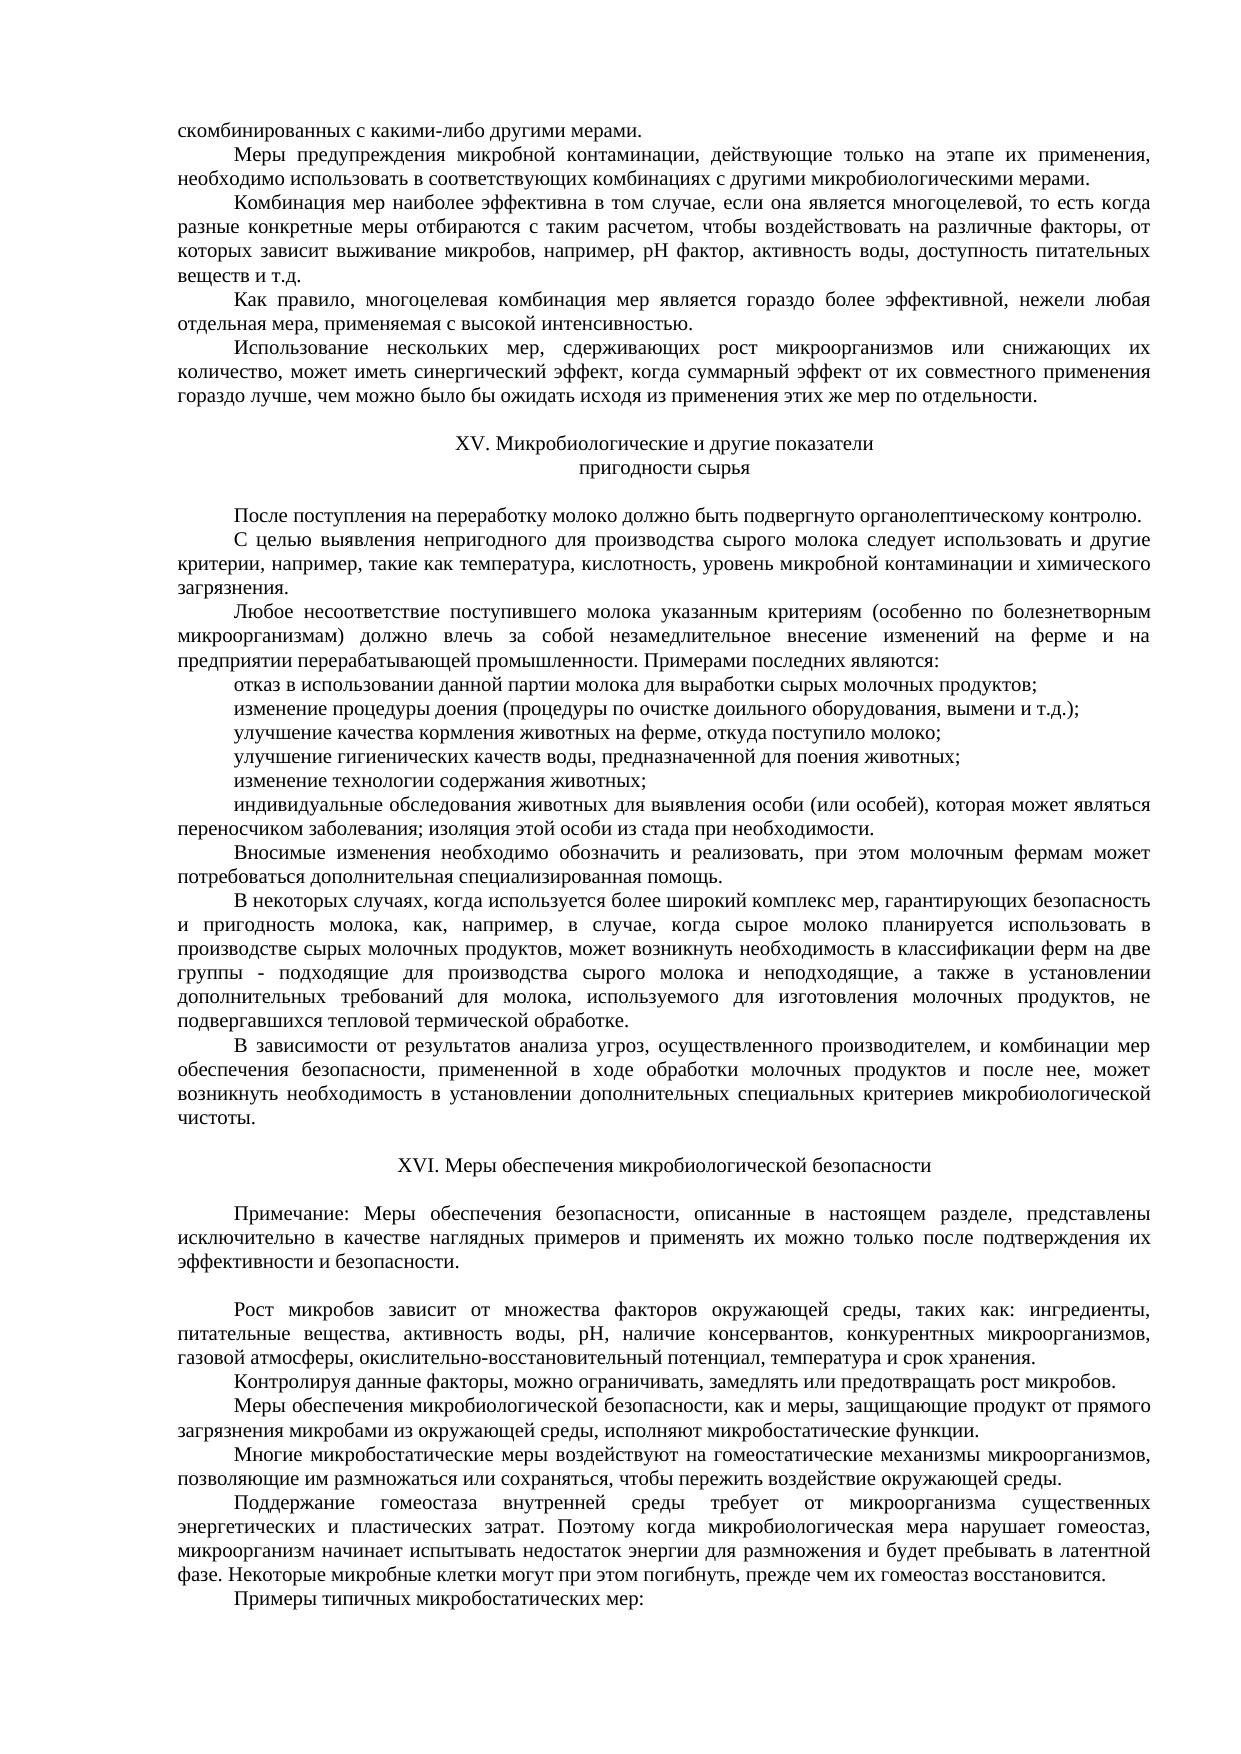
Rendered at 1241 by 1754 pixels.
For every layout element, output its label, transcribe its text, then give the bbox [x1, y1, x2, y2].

text Любое несоответствие поступившего молока указанным критериям (особенно по болезнетворным микроорганизмам) должно влечь за собой незамедлительное внесение изменений на ферме и на предприятии перерабатывающей промышленности. Примерами последних являются: [177, 599, 1152, 672]
text Использование нескольких мер, сдерживающих рост микроорганизмов или снижающих их количество, может иметь синергический эффект, когда суммарный эффект от их совместного применения гораздо лучше, чем можно было бы ожидать исходя из применения этих же мер по отдельности. [177, 335, 1152, 407]
text Как правило, многоцелевая комбинация мер является гораздо более эффективной, нежели любая отдельная мера, применяемая с высокой интенсивностью. [177, 287, 1152, 335]
text изменение технологии содержания животных; [177, 768, 1152, 792]
text улучшение гигиенических качеств воды, предназначенной для поения животных; [177, 744, 1152, 768]
text XV. Микробиологические и другие показатели [177, 431, 1152, 455]
text Комбинация мер наиболее эффективна в том случае, если она является многоцелевой, то есть когда разные конкретные меры отбираются с таким расчетом, чтобы воздействовать на различные факторы, от которых зависит выживание микробов, например, pH фактор, активность воды, доступность питательных веществ и т.д. [177, 190, 1152, 287]
text После поступления на переработку молоко должно быть подвергнуто органолептическому контролю. [177, 503, 1152, 527]
text улучшение качества кормления животных на ферме, откуда поступило молоко; [177, 720, 1152, 744]
text пригодности сырья [177, 455, 1152, 479]
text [177, 118, 1152, 142]
text изменение процедуры доения (процедуры по очистке доильного оборудования, вымени и т.д.); [177, 696, 1152, 720]
text Контролируя данные факторы, можно ограничивать, замедлять или предотвращать рост микробов. [177, 1369, 1152, 1393]
text XVI. Меры обеспечения микробиологической безопасности [177, 1153, 1152, 1177]
text Меры обеспечения микробиологической безопасности, как и меры, защищающие продукт от прямого загрязнения микробами из окружающей среды, исполняют микробостатические функции. [177, 1393, 1152, 1442]
text Рост микробов зависит от множества факторов окружающей среды, таких как: ингредиенты, питательные вещества, активность воды, pH, наличие консервантов, конкурентных микроорганизмов, газовой атмосферы, окислительно-восстановительный потенциал, температура и срок хранения. [177, 1297, 1152, 1369]
text В некоторых случаях, когда используется более широкий комплекс мер, гарантирующих безопасность и пригодность молока, как, например, в случае, когда сырое молоко планируется использовать в производстве сырых молочных продуктов, может возникнуть необходимость в классификации ферм на две группы - подходящие для производства сырого молока и неподходящие, а также в установлении дополнительных требований для молока, используемого для изготовления молочных продуктов, не подвергавшихся тепловой термической обработке. [177, 888, 1152, 1032]
text Меры предупреждения микробной контаминации, действующие только на этапе их применения, необходимо использовать в соответствующих комбинациях с другими микробиологическими мерами. [177, 142, 1152, 190]
text Примеры типичных микробостатических мер: [177, 1586, 1152, 1610]
text индивидуальные обследования животных для выявления особи (или особей), которая может являться переносчиком заболевания; изоляция этой особи из стада при необходимости. [177, 792, 1152, 840]
text Многие микробостатические меры воздействуют на гомеостатические механизмы микроорганизмов, позволяющие им размножаться или сохраняться, чтобы пережить воздействие окружающей среды. [177, 1442, 1152, 1490]
text отказ в использовании данной партии молока для выработки сырых молочных продуктов; [177, 672, 1152, 696]
text Поддержание гомеостаза внутренней среды требует от микроорганизма существенных энергетических и пластических затрат. Поэтому когда микробиологическая мера нарушает гомеостаз, микроорганизм начинает испытывать недостаток энергии для размножения и будет пребывать в латентной фазе. Некоторые микробные клетки могут при этом погибнуть, прежде чем их гомеостаз восстановится. [177, 1490, 1152, 1586]
text Вносимые изменения необходимо обозначить и реализовать, при этом молочным фермам может потребоваться дополнительная специализированная помощь. [177, 840, 1152, 888]
text В зависимости от результатов анализа угроз, осуществленного производителем, и комбинации мер обеспечения безопасности, примененной в ходе обработки молочных продуктов и после нее, может возникнуть необходимость в установлении дополнительных специальных критериев микробиологической чистоты. [177, 1032, 1152, 1129]
text С целью выявления непригодного для производства сырого молока следует использовать и другие критерии, например, такие как температура, кислотность, уровень микробной контаминации и химического загрязнения. [177, 527, 1152, 599]
text Примечание: Меры обеспечения безопасности, описанные в настоящем разделе, представлены исключительно в качестве наглядных примеров и применять их можно только после подтверждения их эффективности и безопасности. [177, 1201, 1152, 1273]
